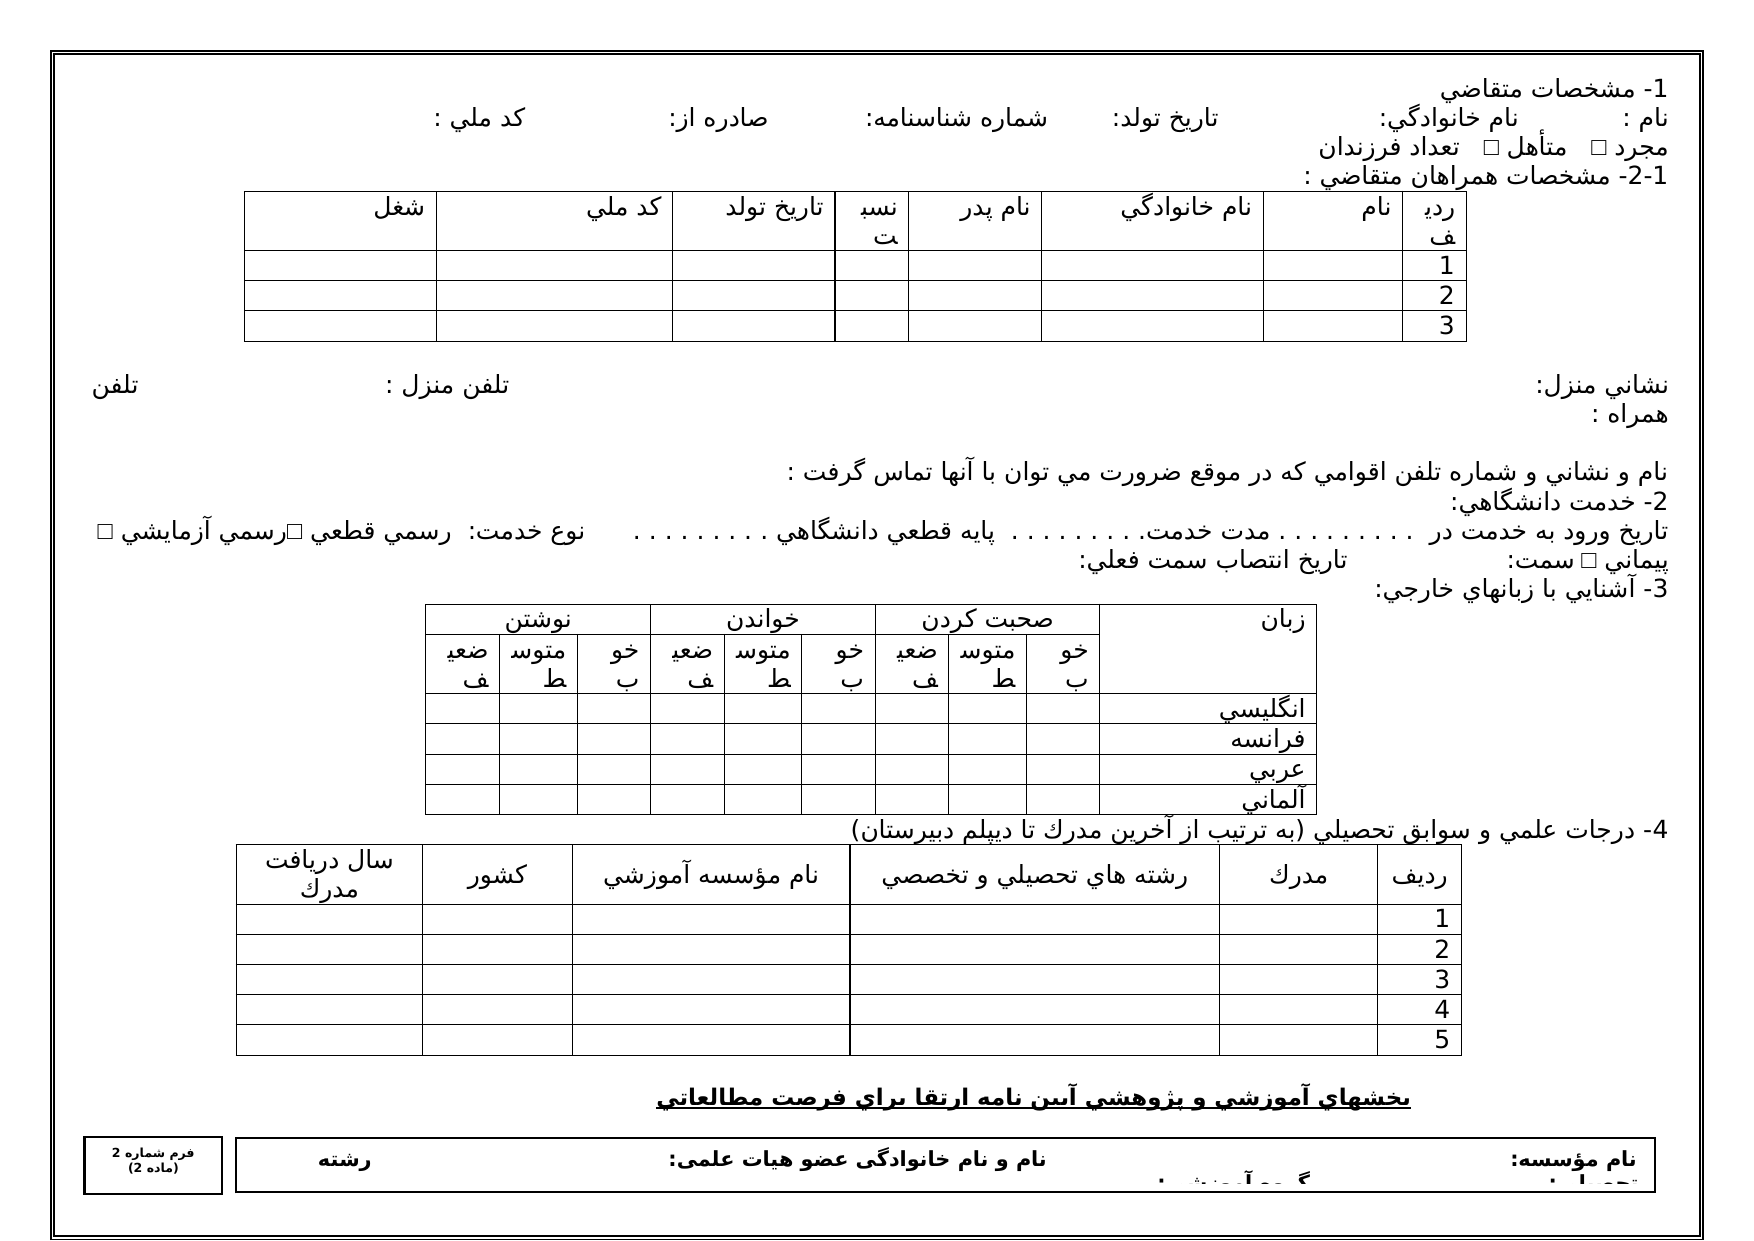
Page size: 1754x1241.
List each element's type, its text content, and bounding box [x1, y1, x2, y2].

table_cell [500, 785, 577, 814]
table_cell [1042, 281, 1263, 310]
table_cell [836, 311, 908, 341]
table_header مدرك [1220, 845, 1377, 903]
table_cell [949, 694, 1026, 723]
table_cell [909, 311, 1041, 341]
table_header رديف [1378, 845, 1461, 903]
table_cell [1027, 694, 1099, 723]
table_cell [500, 724, 577, 753]
table_cell [573, 905, 849, 934]
table_cell [237, 995, 422, 1024]
table_cell 3 [1378, 965, 1461, 994]
table_header نسبت [836, 192, 908, 250]
table_cell [578, 724, 650, 753]
table_cell خوب [578, 635, 650, 693]
table_header نوشتن [426, 605, 650, 634]
table_header شغل [245, 192, 436, 250]
table_cell [1027, 724, 1099, 753]
table_cell [245, 251, 436, 280]
table_header نام پدر [909, 192, 1041, 250]
table_cell [673, 251, 834, 280]
table_cell [245, 281, 436, 310]
table_cell [725, 755, 801, 784]
table_cell متوسط [500, 635, 577, 693]
table_cell [725, 694, 801, 723]
table_cell [673, 311, 834, 341]
table_cell متوسط [725, 635, 801, 693]
table_cell [802, 785, 875, 814]
text نام : نام خانوادگي: تاريخ تولد: شماره شناسنامه: صادره از: كد ملي : مجرد □ متأهل □ تعداد فرزندان [74, 103, 1668, 161]
table_cell [437, 281, 672, 310]
table_cell فرانسه [1100, 724, 1316, 753]
table_cell خوب [802, 635, 875, 693]
table_cell [851, 1025, 1219, 1054]
table_cell [876, 785, 948, 814]
table_cell [909, 251, 1041, 280]
table_header رشته هاي تحصيلي و تخصصي [851, 845, 1219, 903]
table_cell [423, 905, 572, 934]
text تاريخ ورود به خدمت در . . . . . . . . . مدت خدمت. . . . . . . . . پايه قطعي دانشگاهي . . . . . . . . . نوع خدمت: رسمي قطعي □رسمي آزمايشي □ پيماني □ سمت: تاريخ انتصاب سمت فعلي: [74, 516, 1668, 574]
table_header نام مؤسسه آموزشي [573, 845, 849, 903]
text نام و نشاني و شماره تلفن اقوامي كه در موقع ضرورت مي توان با آنها تماس گرفت : [74, 457, 1668, 487]
table_cell [851, 905, 1219, 934]
table_header نام خانوادگي [1042, 192, 1263, 250]
table_cell [651, 724, 724, 753]
table_cell [573, 1025, 849, 1054]
table_cell متوسط [949, 635, 1026, 693]
table_cell آلماني [1100, 785, 1316, 814]
table_cell [651, 785, 724, 814]
table_cell [1027, 785, 1099, 814]
table_cell [1220, 935, 1377, 964]
table_cell ضعيف [651, 635, 724, 693]
table_header كشور [423, 845, 572, 903]
table_cell ضعيف [426, 635, 499, 693]
table_cell 1 [1378, 905, 1461, 934]
table_cell [1220, 1025, 1377, 1054]
table_cell [578, 694, 650, 723]
table_cell [1264, 281, 1402, 310]
table_header نام [1264, 192, 1402, 250]
table_cell [802, 724, 875, 753]
table_cell [1220, 965, 1377, 994]
table_cell [1220, 995, 1377, 1024]
table_cell 5 [1378, 1025, 1461, 1054]
table_cell 2 [1403, 281, 1466, 310]
table_cell عربي [1100, 755, 1316, 784]
table_cell [651, 755, 724, 784]
table_cell [237, 965, 422, 994]
table_cell [949, 755, 1026, 784]
table_cell [578, 785, 650, 814]
table_cell [237, 935, 422, 964]
table_cell [573, 965, 849, 994]
table_cell [876, 724, 948, 753]
table_cell [949, 785, 1026, 814]
table_cell [1042, 311, 1263, 341]
table_cell [851, 935, 1219, 964]
table_cell [423, 965, 572, 994]
table_cell [423, 935, 572, 964]
table_cell 1 [1403, 251, 1466, 280]
table_cell [836, 251, 908, 280]
text 3- آشنايي با زبانهاي خارجي: [74, 574, 1668, 603]
table_cell [949, 724, 1026, 753]
table_cell [651, 694, 724, 723]
table_header رديف [1403, 192, 1466, 250]
table_cell [500, 694, 577, 723]
table_cell [851, 965, 1219, 994]
table_cell [1042, 251, 1263, 280]
table_header سال دريافت مدرك [237, 845, 422, 903]
text 1- مشخصات متقاضي [74, 74, 1668, 103]
text 4- درجات علمي و سوابق تحصيلي (به ترتيب از آخرين مدرك تا ديپلم دبيرستان) [74, 815, 1668, 844]
table_header صحبت كردن [876, 605, 1099, 634]
table_cell [1264, 311, 1402, 341]
table_header خواندن [651, 605, 875, 634]
table_cell 4 [1378, 995, 1461, 1024]
table_cell [725, 785, 801, 814]
table_header زبان [1100, 605, 1316, 693]
table_cell [851, 995, 1219, 1024]
table_cell [245, 311, 436, 341]
table_cell انگليسي [1100, 694, 1316, 723]
table_cell [423, 995, 572, 1024]
table_cell [423, 1025, 572, 1054]
table_cell [876, 755, 948, 784]
text 2-1- مشخصات همراهان متقاضي : [74, 161, 1668, 191]
table_cell [673, 281, 834, 310]
table_cell [725, 724, 801, 753]
table_cell [426, 694, 499, 723]
table_cell [1264, 251, 1402, 280]
table_cell [836, 281, 908, 310]
text نشاني منزل: تلفن منزل : تلفن همراه : [74, 370, 1668, 429]
table_cell [437, 251, 672, 280]
text 2- خدمت دانشگاهي: [74, 487, 1668, 516]
table_cell [1027, 755, 1099, 784]
table_cell [573, 935, 849, 964]
table_header كد ملي [437, 192, 672, 250]
table_cell [1220, 905, 1377, 934]
table_header تاريخ تولد [673, 192, 834, 250]
table_cell [437, 311, 672, 341]
table_cell [802, 755, 875, 784]
table_cell [578, 755, 650, 784]
table_cell خوب [1027, 635, 1099, 693]
table_cell 3 [1403, 311, 1466, 341]
table_cell [237, 905, 422, 934]
table_cell ضعيف [876, 635, 948, 693]
table_cell [426, 755, 499, 784]
table_cell [573, 995, 849, 1024]
table_cell [426, 724, 499, 753]
table_cell [802, 694, 875, 723]
text بخشهاي آموزشي و پژوهشي آيين نامه ارتقا براي فرصت مطالعاتي [399, 1084, 1668, 1111]
table_cell [500, 755, 577, 784]
table_cell [909, 281, 1041, 310]
table_cell [876, 694, 948, 723]
table_cell [237, 1025, 422, 1054]
table_cell 2 [1378, 935, 1461, 964]
table_cell [426, 785, 499, 814]
